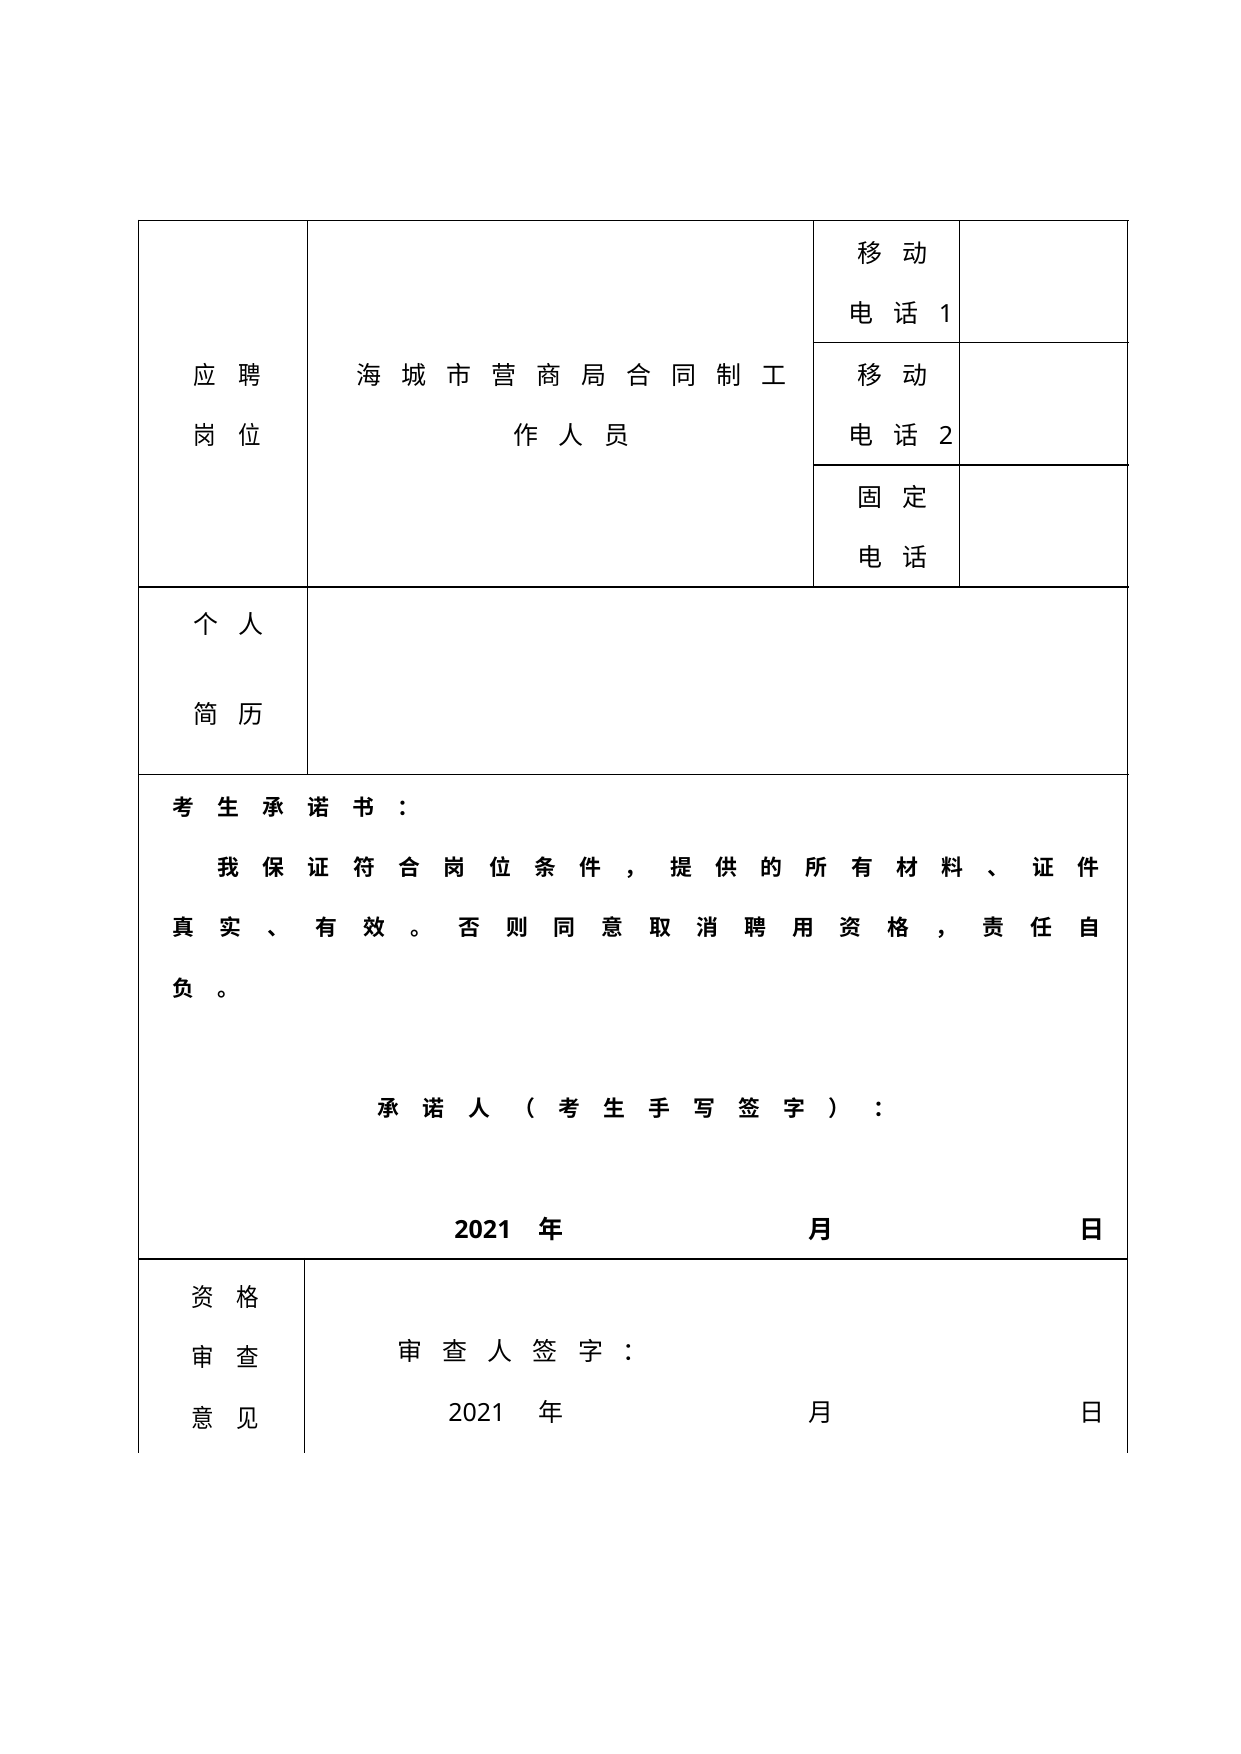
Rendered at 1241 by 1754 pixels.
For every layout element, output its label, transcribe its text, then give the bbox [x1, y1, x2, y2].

table_cell 移动电话2 [814, 343, 959, 464]
table_cell 个人简历 [139, 588, 307, 774]
table_cell 考生承诺书： 我保证符合岗位条件，提供的所有材料、证件真实、有效。否则同意取消聘用资格，责任自负。 承诺人（考生手写签字）： 2021年 月 日 [139, 775, 1127, 1258]
table_cell 应聘岗位 [139, 221, 307, 586]
table_cell [308, 588, 1127, 774]
table_cell 海城市营商局合同制工作人员 [308, 221, 813, 586]
table_cell 资格审查意见 [139, 1260, 304, 1453]
table_cell [960, 221, 1127, 342]
table_cell [960, 466, 1127, 586]
table_cell 审查人签字： 2021年 月 日 [305, 1260, 1127, 1453]
table_cell 固定电话 [814, 466, 959, 586]
table_cell 移动电话1 [814, 221, 959, 342]
table_cell [960, 343, 1127, 464]
